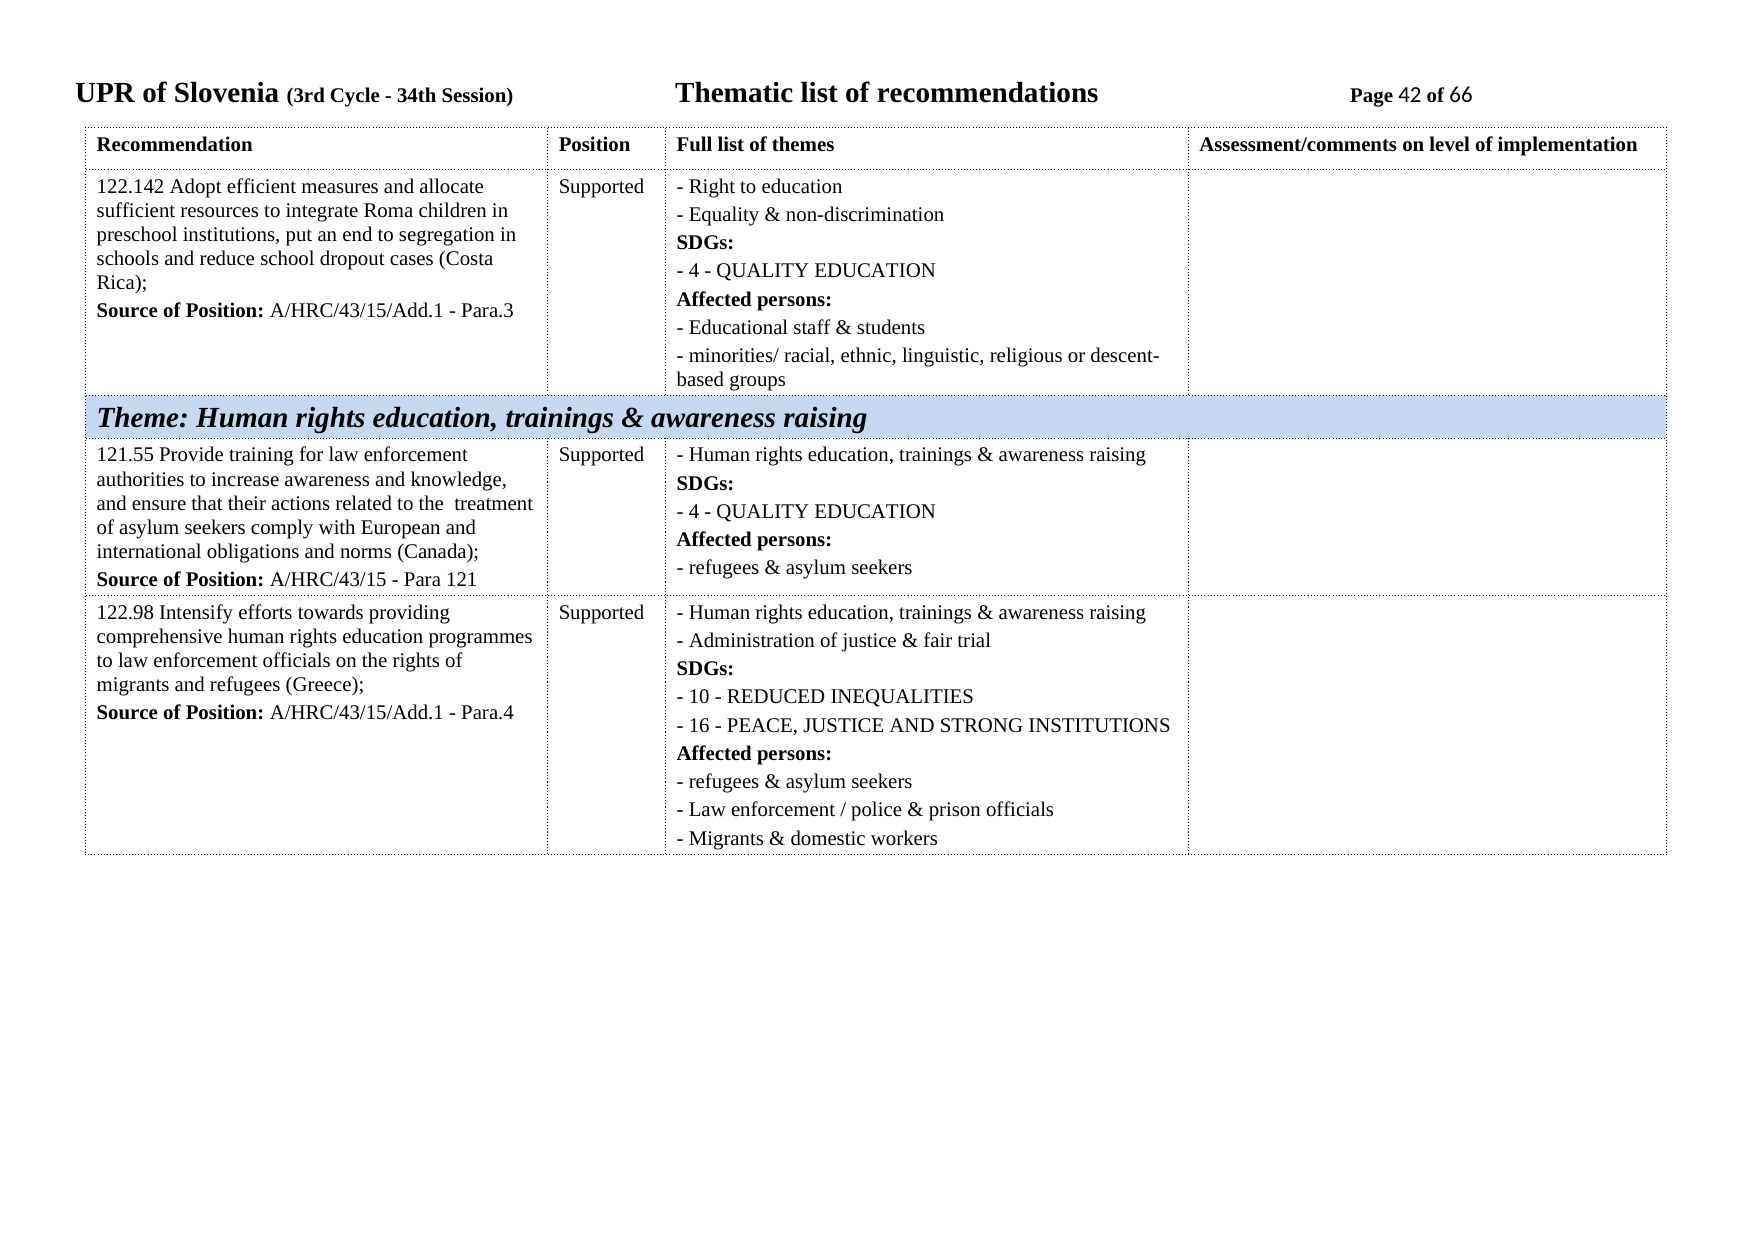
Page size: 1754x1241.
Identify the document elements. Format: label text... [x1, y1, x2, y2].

table_cell Supported [547, 595, 665, 854]
table_cell - Human rights education, trainings & awareness raising - Administration of justice & fair trial SDGs: - 10 - REDUCED INEQUALITIES - 16 - PEACE, JUSTICE AND STRONG INSTITUTIONS Affected persons: - refugees & asylum seekers - Law enforcement / police & prison officials - Migrants & domestic workers [665, 595, 1188, 854]
table_cell Supported [547, 438, 665, 595]
table_cell [1188, 438, 1666, 595]
table_cell 121.55 Provide training for law enforcement authorities to increase awareness and knowledge, and ensure that their actions related to the treatment of asylum seekers comply with European and international obligations and norms (Canada); Source of Position: A/HRC/43/15 - Para 121 [85, 438, 547, 595]
table_cell [1188, 169, 1666, 395]
table_cell - Right to education - Equality & non-discrimination SDGs: - 4 - QUALITY EDUCATION Affected persons: - Educational staff & students - minorities/ racial, ethnic, linguistic, religious or descent-based groups [665, 169, 1188, 395]
table_cell 122.98 Intensify efforts towards providing comprehensive human rights education programmes to law enforcement officials on the rights of migrants and refugees (Greece); Source of Position: A/HRC/43/15/Add.1 - Para.4 [85, 595, 547, 854]
table_cell 122.142 Adopt efficient measures and allocate sufficient resources to integrate Roma children in preschool institutions, put an end to segregation in schools and reduce school dropout cases (Costa Rica); Source of Position: A/HRC/43/15/Add.1 - Para.3 [85, 169, 547, 395]
table_header Full list of themes [665, 127, 1188, 169]
table_header Recommendation [85, 127, 547, 169]
table_header Position [547, 127, 665, 169]
table_cell [1188, 595, 1666, 854]
table_header Assessment/comments on level of implementation [1188, 127, 1666, 169]
table_cell Theme: Human rights education, trainings & awareness raising [85, 395, 1666, 438]
table_cell Supported [547, 169, 665, 395]
table_cell - Human rights education, trainings & awareness raising SDGs: - 4 - QUALITY EDUCATION Affected persons: - refugees & asylum seekers [665, 438, 1188, 595]
